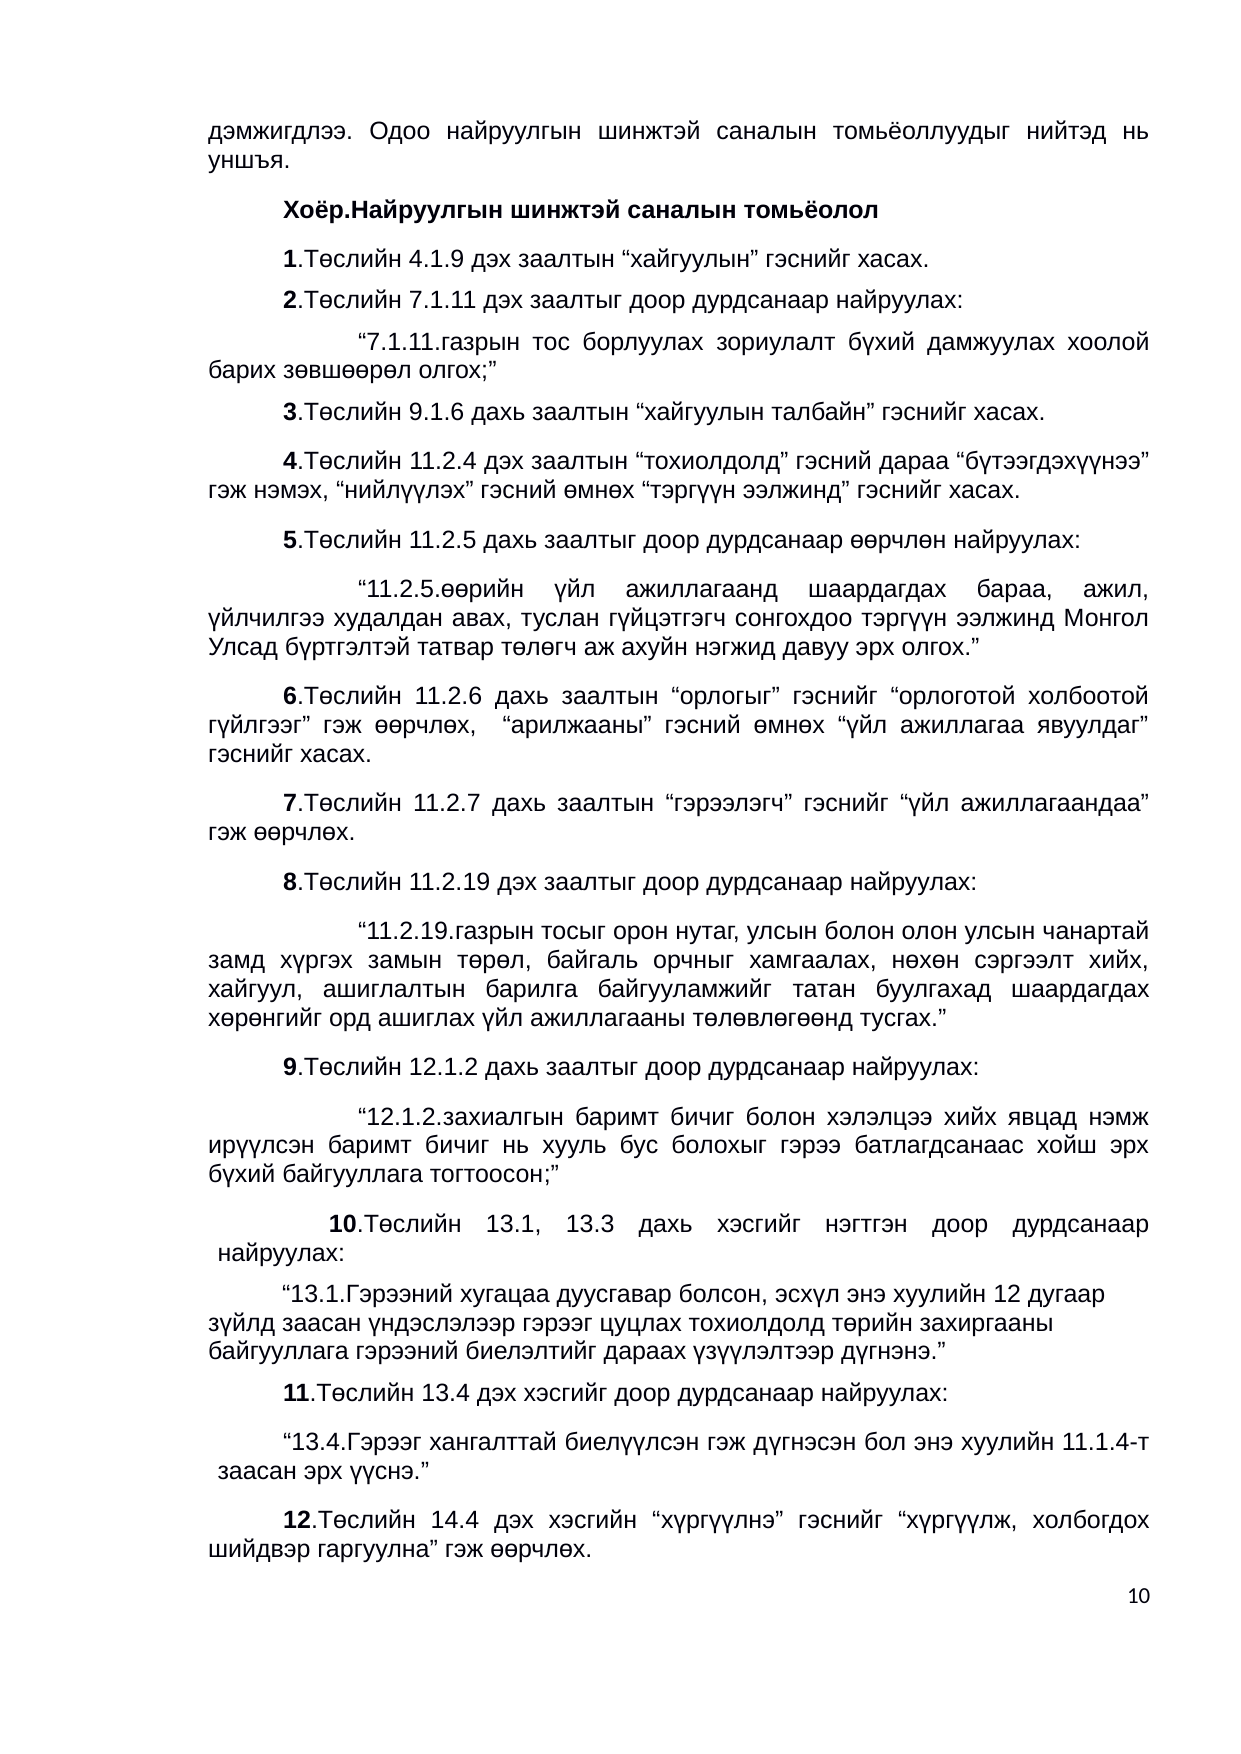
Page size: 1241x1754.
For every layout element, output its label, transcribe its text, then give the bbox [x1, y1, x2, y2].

text 9.Төслийн 12.1.2 дахь заалтыг доор дурдсанаар найруулах: [208, 1052, 1150, 1081]
text “11.2.19.газрын тосыг орон нутаг, улсын болон олон улсын чанартай замд хүргэх замын төрөл, байгаль орчныг хамгаалах, нөхөн сэргээлт хийх, хайгуул, ашиглалтын барилга байгууламжийг татан буулгахад шаардагдах хөрөнгийг орд ашиглах үйл ажиллагааны төлөвлөгөөнд тусгах.” [208, 916, 1150, 1031]
text “13.1.Гэрээний хугацаа дуусгавар болсон, эсхүл энэ хуулийн 12 дугаар зүйлд заасан үндэслэлээр гэрээг цуцлах тохиолдолд төрийн захиргааны байгууллага гэрээний биелэлтийг дараах үзүүлэлтээр дүгнэнэ.” [208, 1279, 1150, 1365]
text 5.Төслийн 11.2.5 дахь заалтыг доор дурдсанаар өөрчлөн найруулах: [208, 525, 1150, 553]
text 10.Төслийн 13.1, 13.3 дахь хэсгийг нэгтгэн доор дурдсанаар найруулах: [217, 1209, 1150, 1266]
text “12.1.2.захиалгын баримт бичиг болон хэлэлцээ хийх явцад нэмж ирүүлсэн баримт бичиг нь хууль бус болохыг гэрээ батлагдсанаас хойш эрх бүхий байгууллага тогтоосон;” [208, 1102, 1150, 1188]
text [208, 116, 1150, 174]
text “7.1.11.газрын тос борлуулах зориулалт бүхий дамжуулах хоолой барих зөвшөөрөл олгох;” [208, 327, 1150, 384]
text 11.Төслийн 13.4 дэх хэсгийг доор дурдсанаар найруулах: [208, 1378, 1150, 1406]
text 2.Төслийн 7.1.11 дэх заалтыг доор дурдсанаар найруулах: [208, 286, 1150, 314]
text 6.Төслийн 11.2.6 дахь заалтын “орлогыг” гэснийг “орлоготой холбоотой гүйлгээг” гэж өөрчлөх, “арилжааны” гэсний өмнөх “үйл ажиллагаа явуулдаг” гэснийг хасах. [208, 681, 1150, 768]
text “13.4.Гэрээг хангалттай биелүүлсэн гэж дүгнэсэн бол энэ хуулийн 11.1.4-т заасан эрх үүснэ.” [217, 1427, 1150, 1485]
text Хоёр.Найруулгын шинжтэй саналын томьёолол [208, 195, 1150, 223]
text 12.Төслийн 14.4 дэх хэсгийн “хүргүүлнэ” гэснийг “хүргүүлж, холбогдох шийдвэр гаргуулна” гэж өөрчлөх. [208, 1506, 1150, 1563]
text 3.Төслийн 9.1.6 дахь заалтын “хайгуулын талбайн” гэснийг хасах. [208, 397, 1150, 426]
text 4.Төслийн 11.2.4 дэх заалтын “тохиолдолд” гэсний дараа “бүтээгдэхүүнээ” гэж нэмэх, “нийлүүлэх” гэсний өмнөх “тэргүүн ээлжинд” гэснийг хасах. [208, 446, 1150, 504]
text 1.Төслийн 4.1.9 дэх заалтын “хайгуулын” гэснийг хасах. [208, 244, 1150, 273]
text 7.Төслийн 11.2.7 дахь заалтын “гэрээлэгч” гэснийг “үйл ажиллагаандаа” гэж өөрчлөх. [208, 788, 1150, 846]
text “11.2.5.өөрийн үйл ажиллагаанд шаардагдах бараа, ажил, үйлчилгээ худалдан авах, туслан гүйцэтгэгч сонгохдоо тэргүүн ээлжинд Монгол Улсад бүртгэлтэй татвар төлөгч аж ахуйн нэгжид давуу эрх олгох.” [208, 574, 1150, 661]
text 8.Төслийн 11.2.19 дэх заалтыг доор дурдсанаар найруулах: [208, 867, 1150, 896]
